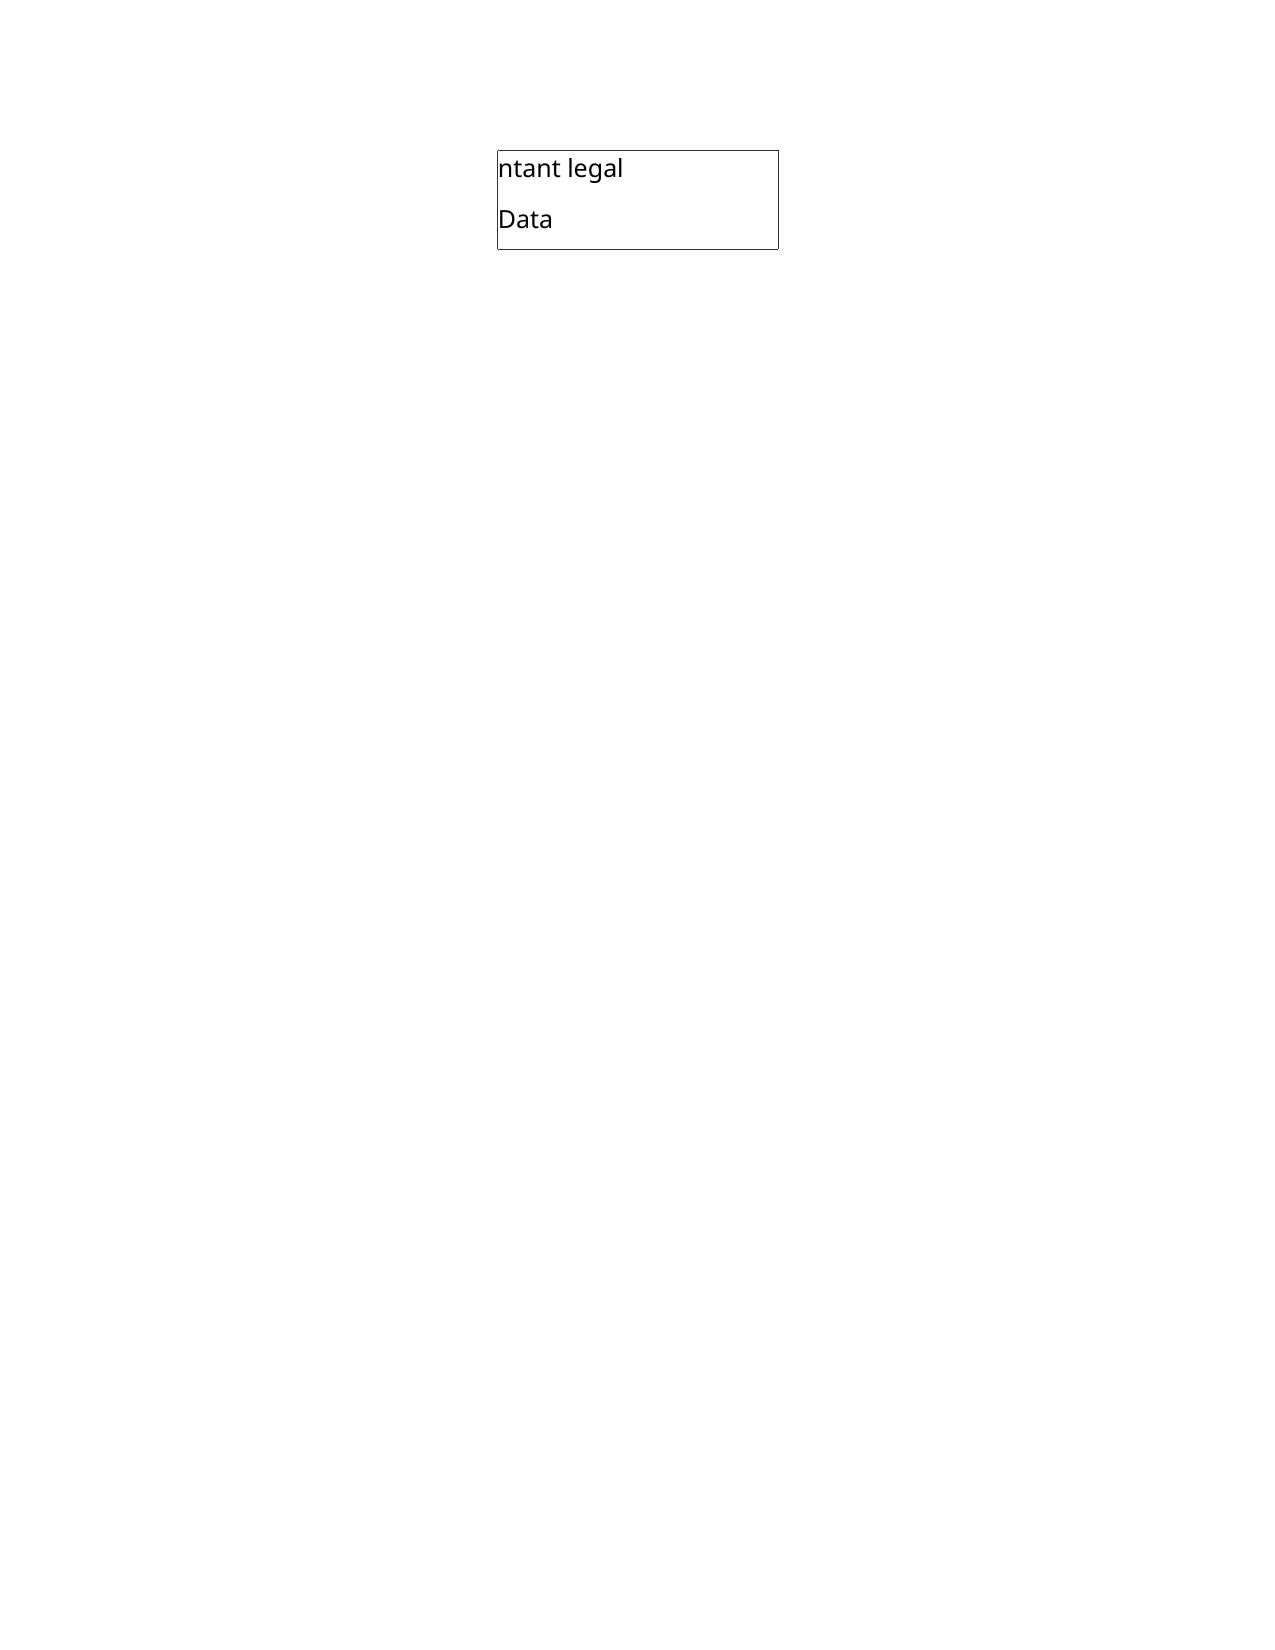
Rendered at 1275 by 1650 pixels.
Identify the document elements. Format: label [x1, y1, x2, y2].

table_cell [498, 151, 778, 249]
